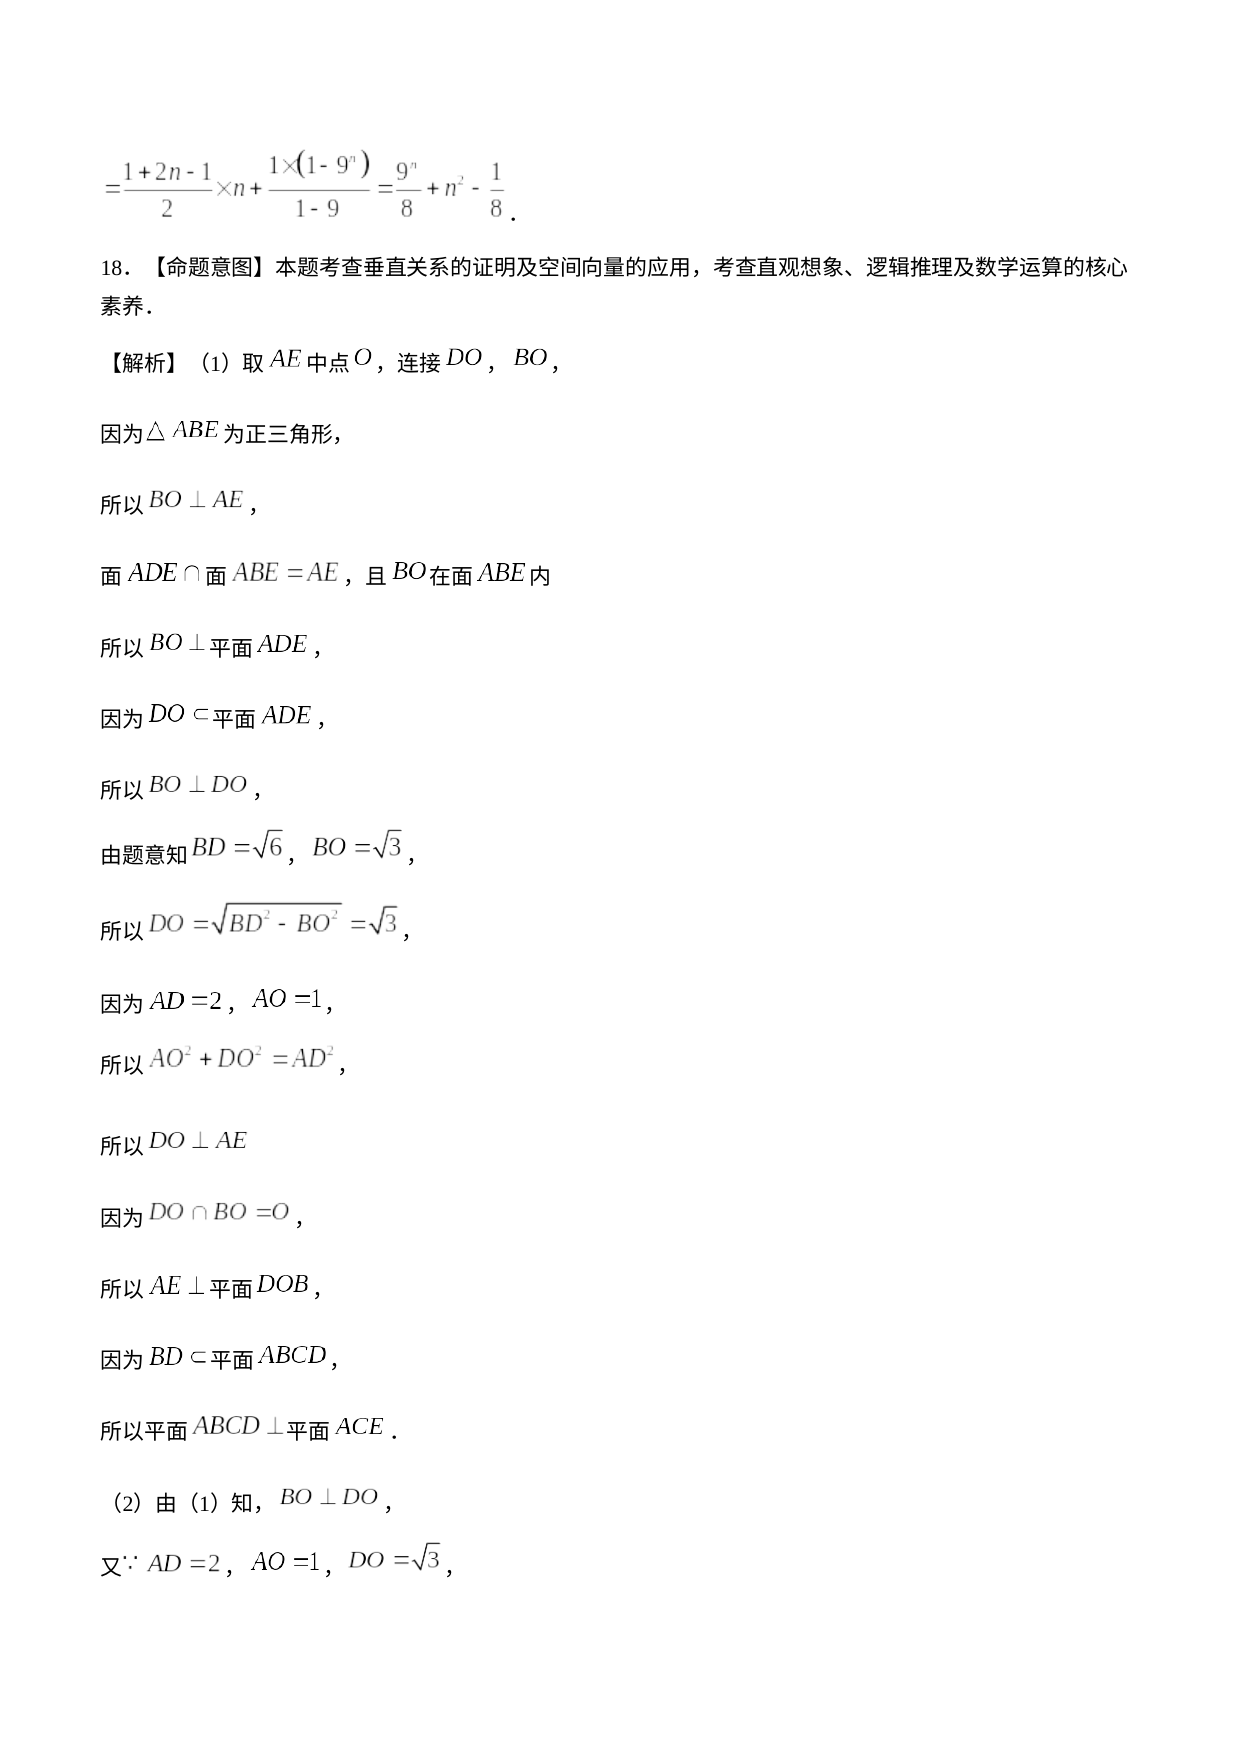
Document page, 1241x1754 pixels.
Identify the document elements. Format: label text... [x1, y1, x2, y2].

text （2）由（1）知，， [100, 1467, 1140, 1532]
text 因为为正三角形， [100, 398, 1140, 463]
text 所以， [100, 897, 1140, 962]
text 因为， [100, 1182, 1140, 1247]
text 所以平面平面． [100, 1396, 1140, 1461]
text 又，，， [100, 1538, 1140, 1603]
text 因为，， [100, 968, 1140, 1033]
text 所以平面， [100, 1253, 1140, 1318]
text 所以平面， [100, 612, 1140, 677]
text 所以， [100, 470, 1140, 535]
text 因为平面， [100, 1325, 1140, 1390]
text 所以 [100, 1111, 1140, 1176]
text 18．【命题意图】本题考查垂直关系的证明及空间向量的应用，考查直观想象、逻辑推理及数学运算的核心素养． [100, 249, 1140, 321]
text 【解析】（1）取中点，连接，， [100, 327, 1140, 392]
text ． [100, 146, 1140, 243]
text 所以， [100, 1040, 1140, 1105]
text 所以， [100, 755, 1140, 820]
text 由题意知，， [100, 826, 1140, 891]
text 面面，且在面内 [100, 541, 1140, 606]
text 因为平面， [100, 683, 1140, 748]
